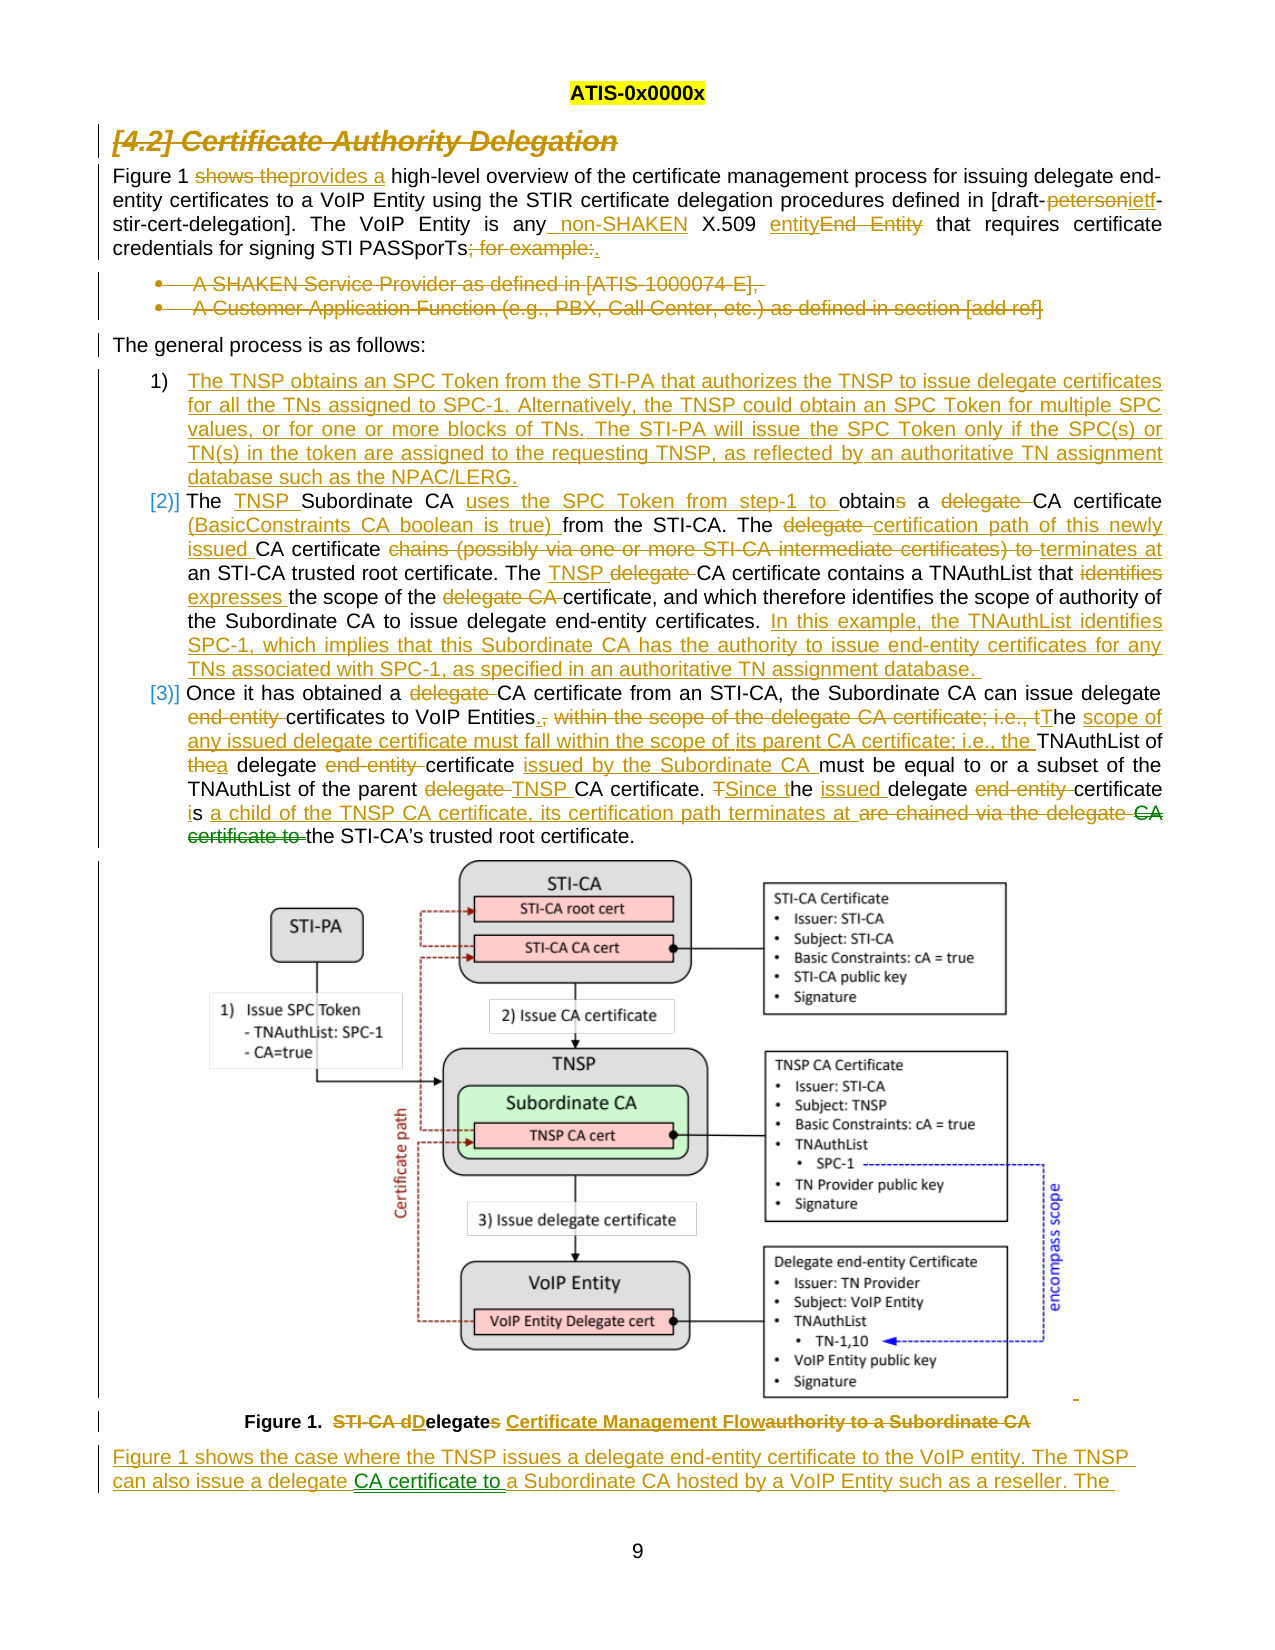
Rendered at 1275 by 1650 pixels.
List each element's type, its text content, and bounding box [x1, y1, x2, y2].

list The Subordinate CA obtain a CA certificate from the STI-CA. The CA certificate an STI-CA trusted root certificate. The CA certificate contains a TNAuthList that the scope of the certificate, and which therefore identifies the scope of authority of the Subordinate CA to issue delegate end-entity certificates. [150, 489, 1162, 681]
list Once it has obtained a CA certificate from an STI-CA, the Subordinate CA can issue delegate certificates to VoIP Entities he TNAuthList of delegate certificate must be equal to or a subset of the TNAuthList of the parent CA certificate. he delegate certificates the STI-CA’s trusted root certificate. [150, 681, 1162, 848]
text Figure 1. elegate [112, 1411, 1162, 1432]
text Figure 1 high-level overview of the certificate management process for issuing delegate end-entity certificates to a VoIP Entity using the STIR certificate delegation procedures defined in [draft--stir-cert-delegation]. The VoIP Entity is any X.509 that requires certificate credentials for signing STI PASSporTs [112, 164, 1162, 259]
text The general process is as follows: [112, 333, 1162, 357]
